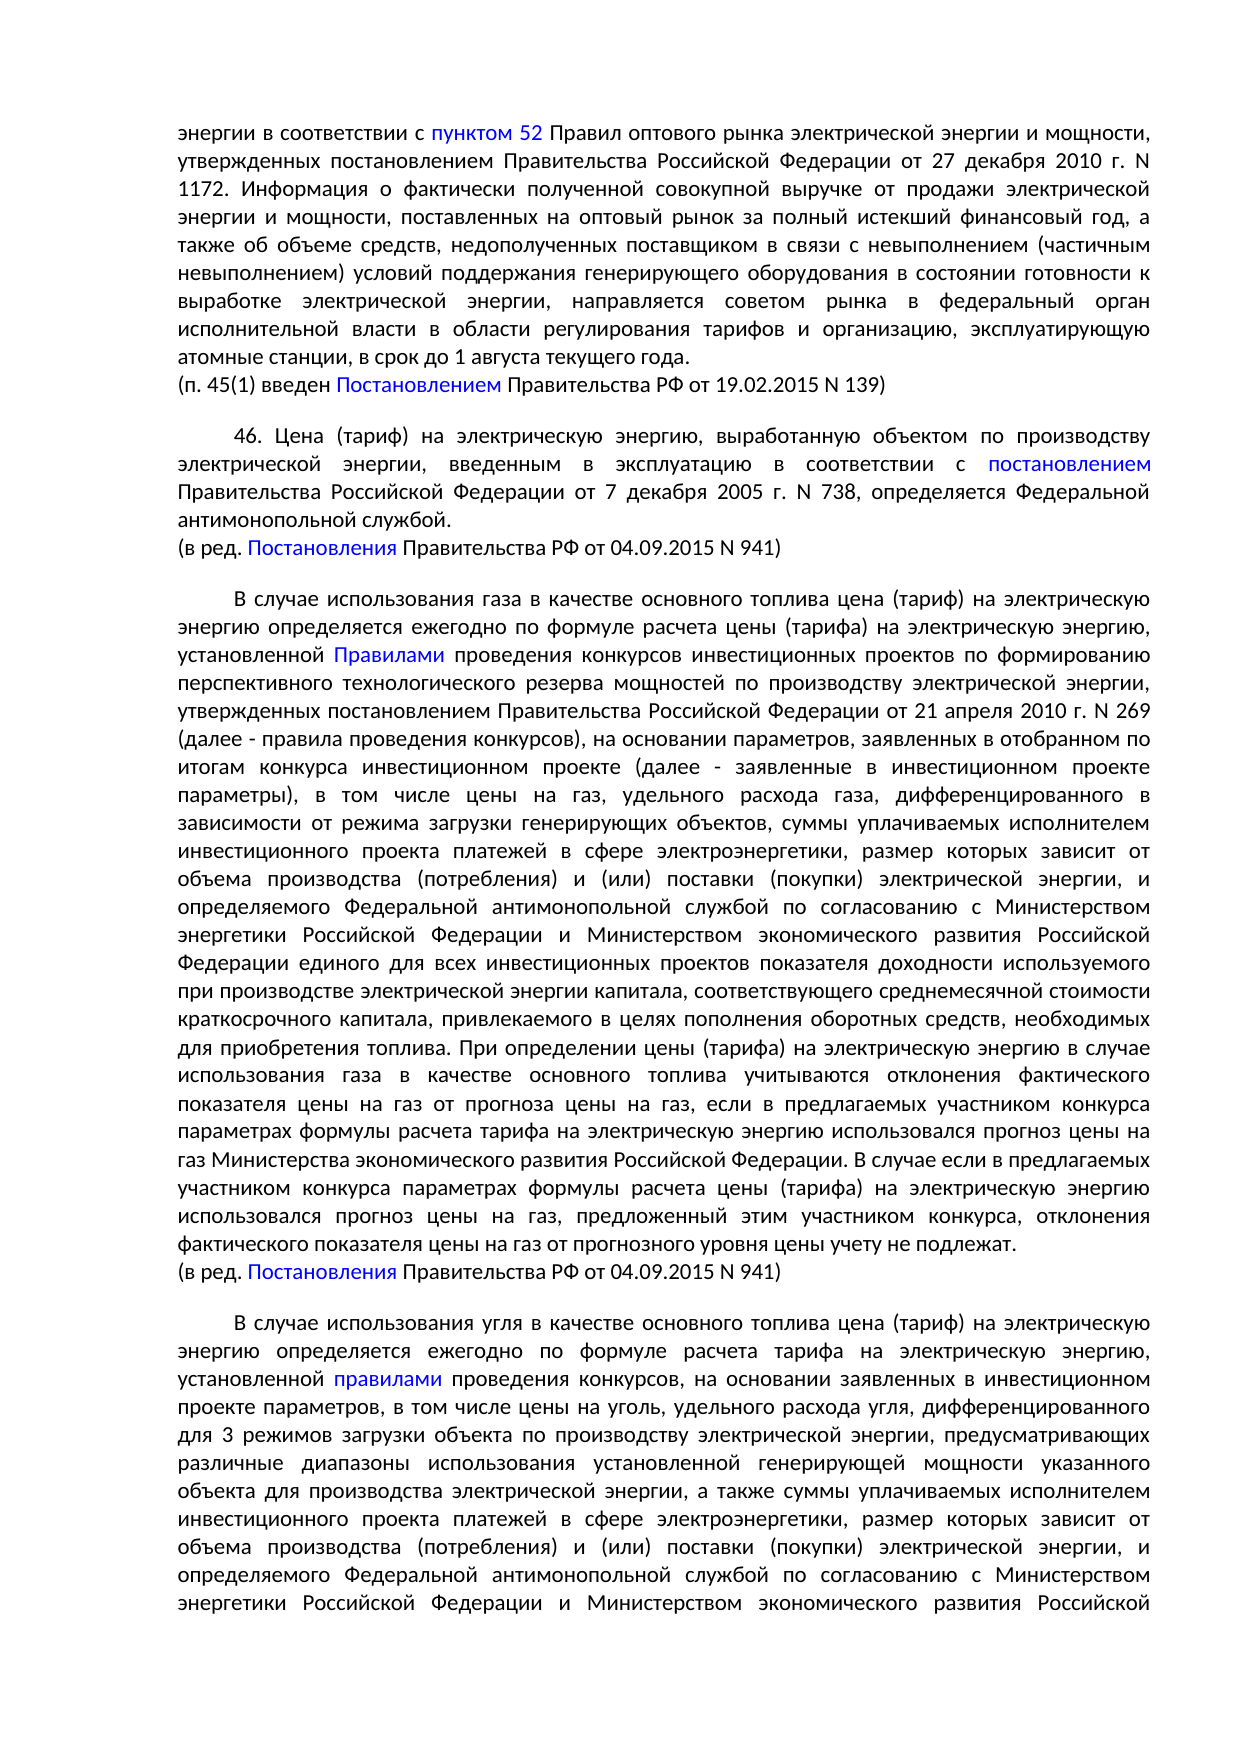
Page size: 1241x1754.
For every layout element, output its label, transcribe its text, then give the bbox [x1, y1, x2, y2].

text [177, 1308, 1152, 1616]
text (п. 45(1) введен Постановлением Правительства РФ от 19.02.2015 N 139) [177, 370, 1152, 398]
text В случае использования газа в качестве основного топлива цена (тариф) на электрическую энергию определяется ежегодно по формуле расчета цены (тарифа) на электрическую энергию, установленной Правилами проведения конкурсов инвестиционных проектов по формированию перспективного технологического резерва мощностей по производству электрической энергии, утвержденных постановлением Правительства Российской Федерации от 21 апреля 2010 г. N 269 (далее - правила проведения конкурсов), на основании параметров, заявленных в отобранном по итогам конкурса инвестиционном проекте (далее - заявленные в инвестиционном проекте параметры), в том числе цены на газ, удельного расхода газа, дифференцированного в зависимости от режима загрузки генерирующих объектов, суммы уплачиваемых исполнителем инвестиционного проекта платежей в сфере электроэнергетики, размер которых зависит от объема производства (потребления) и (или) поставки (покупки) электрической энергии, и определяемого Федеральной антимонопольной службой по согласованию с Министерством энергетики Российской Федерации и Министерством экономического развития Российской Федерации единого для всех инвестиционных проектов показателя доходности используемого при производстве электрической энергии капитала, соответствующего среднемесячной стоимости краткосрочного капитала, привлекаемого в целях пополнения оборотных средств, необходимых для приобретения топлива. При определении цены (тарифа) на электрическую энергию в случае использования газа в качестве основного топлива учитываются отклонения фактического показателя цены на газ от прогноза цены на газ, если в предлагаемых участником конкурса параметрах формулы расчета тарифа на электрическую энергию использовался прогноз цены на газ Министерства экономического развития Российской Федерации. В случае если в предлагаемых участником конкурса параметрах формулы расчета цены (тарифа) на электрическую энергию использовался прогноз цены на газ, предложенный этим участником конкурса, отклонения фактического показателя цены на газ от прогнозного уровня цены учету не подлежат. [177, 584, 1152, 1257]
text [177, 118, 1152, 370]
text 46. Цена (тариф) на электрическую энергию, выработанную объектом по производству электрической энергии, введенным в эксплуатацию в соответствии с постановлением Правительства Российской Федерации от 7 декабря 2005 г. N 738, определяется Федеральной антимонопольной службой. [177, 421, 1152, 533]
text (в ред. Постановления Правительства РФ от 04.09.2015 N 941) [177, 533, 1152, 561]
text (в ред. Постановления Правительства РФ от 04.09.2015 N 941) [177, 1257, 1152, 1285]
